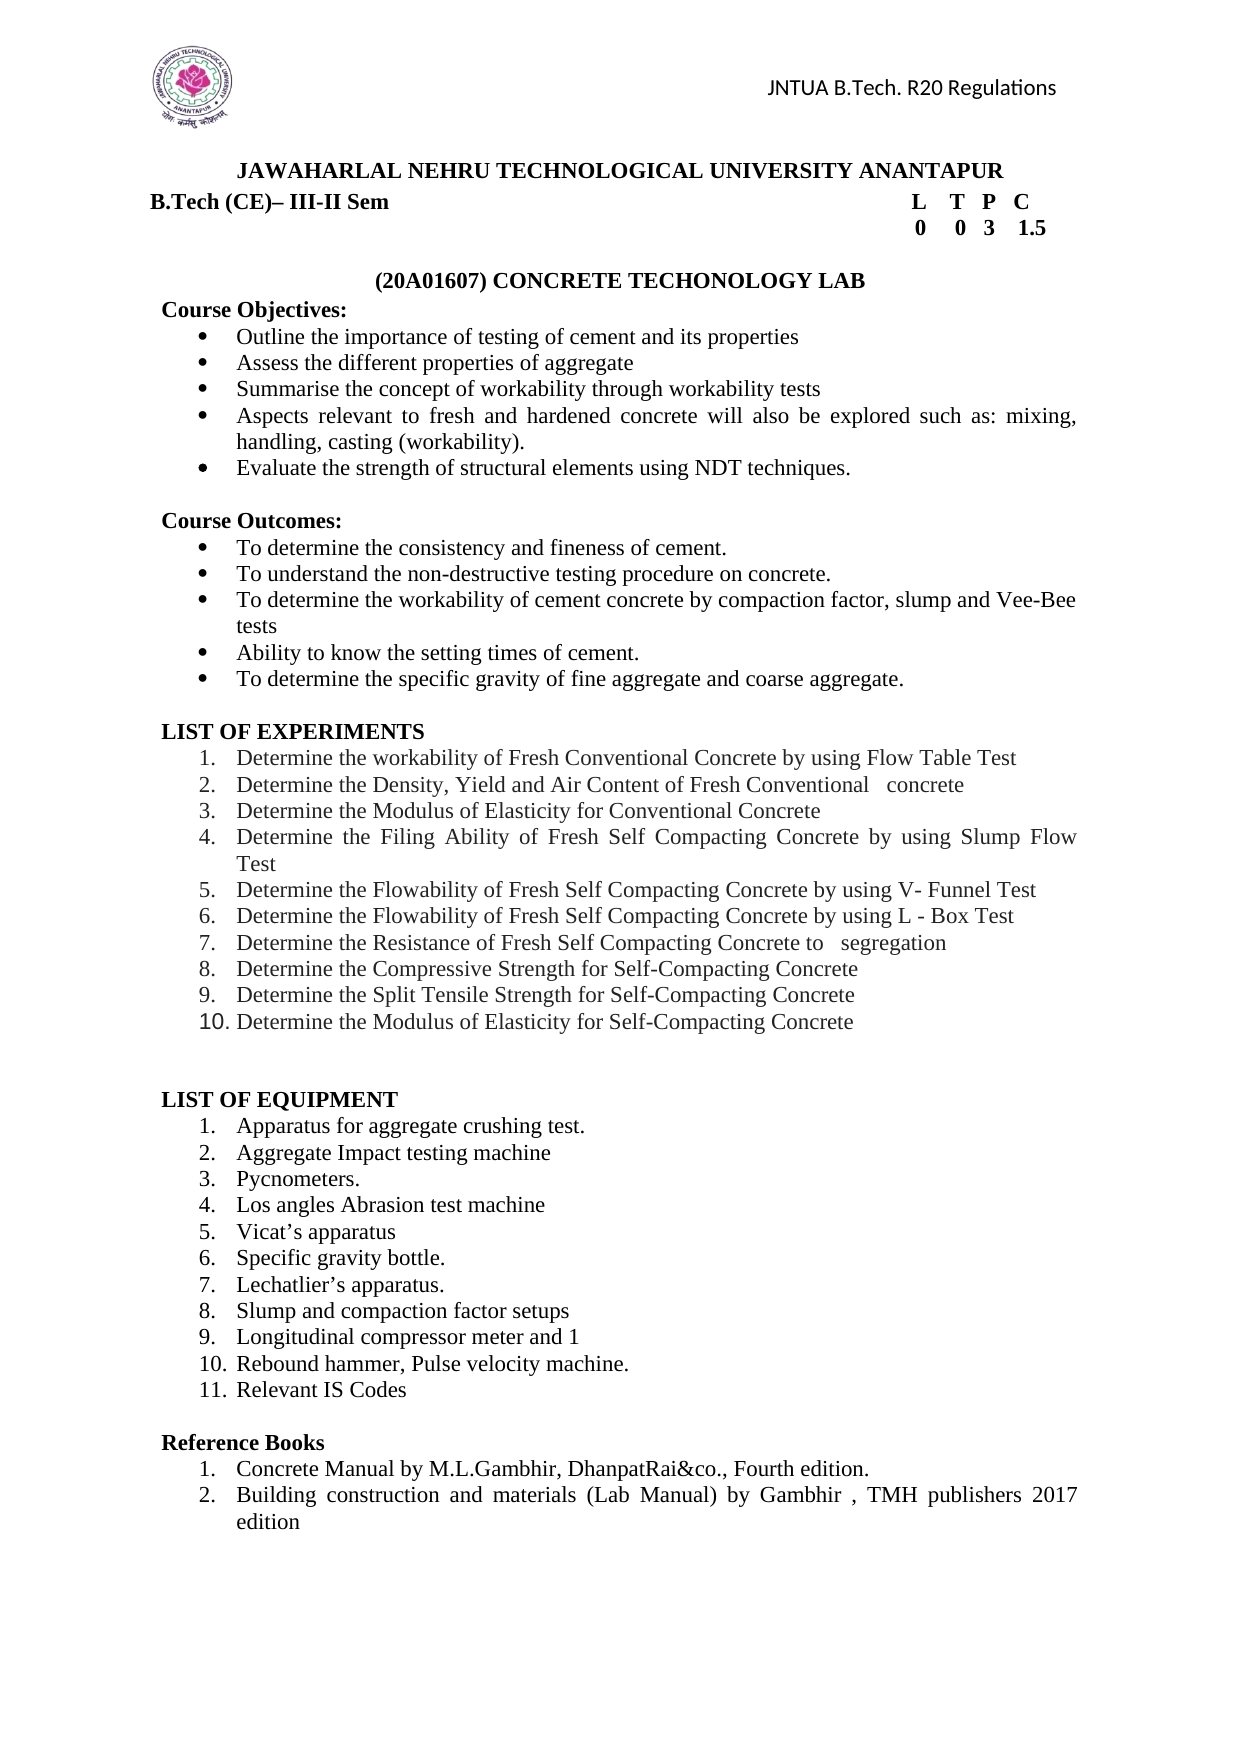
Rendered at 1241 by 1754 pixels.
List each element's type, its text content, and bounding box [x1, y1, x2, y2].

table_header (20A01607) CONCRETE TECHONOLOGY LAB [150, 267, 1090, 296]
table_cell LIST OF EXPERIMENTS [150, 692, 1090, 744]
table_cell To determine the consistency and fineness of cement. To understand the non-destructive testing procedure on concrete. To determine the workability of cement concrete by compaction factor, slump and Vee-Bee tests Ability to know the setting times of cement. To determine the specific gravity of fine aggregate and coarse aggregate. [150, 534, 1090, 692]
text B.Tech (CE)– III-II Sem L T P C [150, 188, 1090, 214]
text JAWAHARLAL NEHRU TECHNOLOGICAL UNIVERSITY ANANTAPUR [150, 158, 1090, 184]
table_cell Determine the workability of Fresh Conventional Concrete by using Flow Table Test Determine the Density, Yield and Air Content of Fresh Conventional concrete Determine the Modulus of Elasticity for Conventional Concrete Determine the Filing Ability of Fresh Self Compacting Concrete by using Slump Flow Test Determine the Flowability of Fresh Self Compacting Concrete by using V- Funnel Test Determine the Flowability of Fresh Self Compacting Concrete by using L - Box Test Determine the Resistance of Fresh Self Compacting Concrete to segregation Determine the Compressive Strength for Self-Compacting Concrete Determine the Split Tensile Strength for Self-Compacting Concrete Determine the Modulus of Elasticity for Self-Compacting Concrete [150, 744, 1090, 1086]
table_cell Reference Books [150, 1403, 1090, 1455]
table_cell Concrete Manual by M.L.Gambhir, DhanpatRai&co., Fourth edition. Building construction and materials (Lab Manual) by Gambhir , TMH publishers 2017 edition [150, 1455, 1090, 1534]
text 0 0 3 1.5 [150, 214, 1090, 241]
table_cell Course Objectives: [150, 296, 1090, 323]
table_cell LIST OF EQUIPMENT [150, 1086, 1090, 1112]
table_cell Apparatus for aggregate crushing test. Aggregate Impact testing machine Pycnometers. Los angles Abrasion test machine Vicat’s apparatus Specific gravity bottle. Lechatlier’s apparatus. Slump and compaction factor setups Longitudinal compressor meter and 1 Rebound hammer, Pulse velocity machine. Relevant IS Codes [150, 1113, 1090, 1402]
table_cell Course Outcomes: [150, 481, 1090, 533]
picture [151, 45, 233, 129]
table_cell Outline the importance of testing of cement and its properties Assess the different properties of aggregate Summarise the concept of workability through workability tests Aspects relevant to fresh and hardened concrete will also be explored such as: mixing, handling, casting (workability). Evaluate the strength of structural elements using NDT techniques. [150, 323, 1090, 481]
